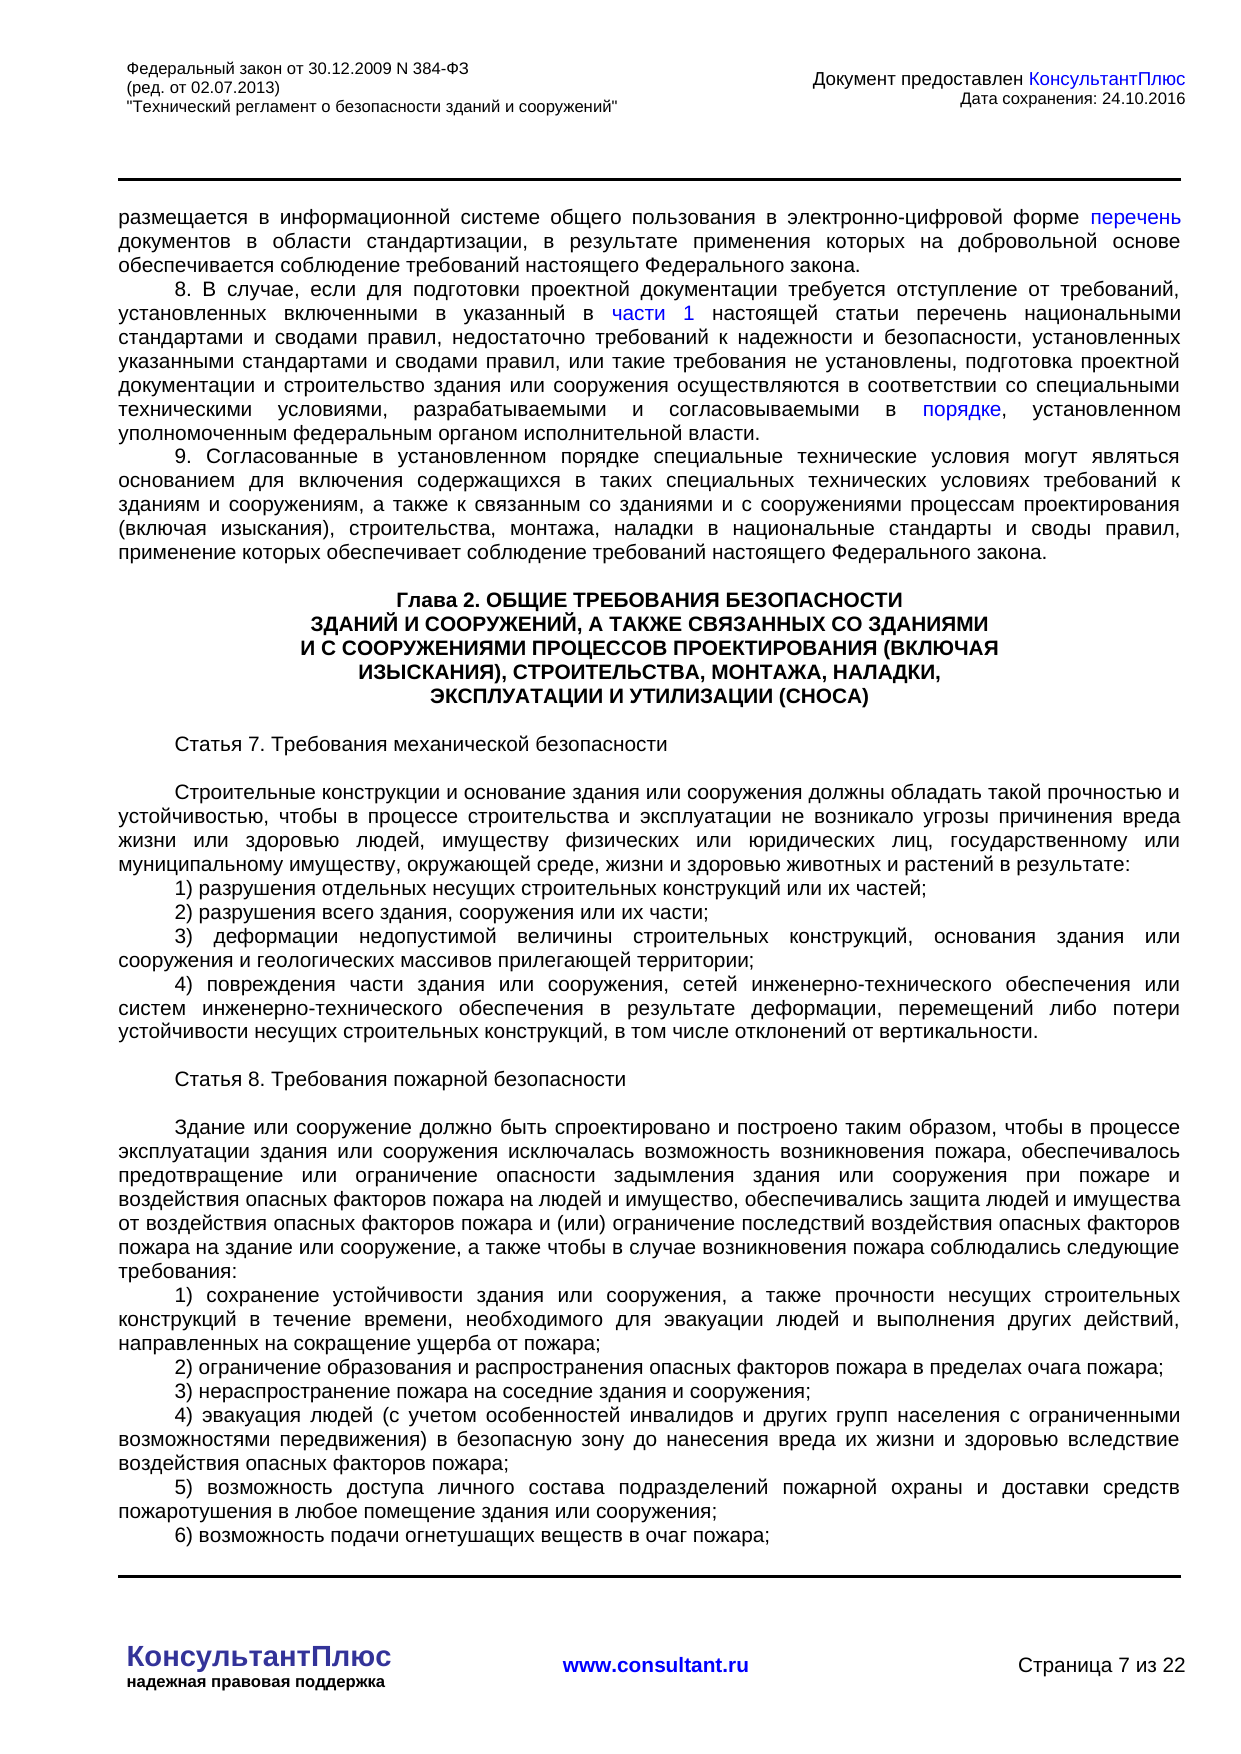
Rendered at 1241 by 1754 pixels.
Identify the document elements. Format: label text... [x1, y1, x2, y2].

text 1) разрушения отдельных несущих строительных конструкций или их частей; [118, 876, 1181, 899]
text 6) возможность подачи огнетушащих веществ в очаг пожара; [118, 1522, 1181, 1546]
text 5) возможность доступа личного состава подразделений пожарной охраны и доставки средств пожаротушения в любое помещение здания или сооружения; [118, 1474, 1181, 1522]
text 8. В случае, если для подготовки проектной документации требуется отступление от требований, установленных включенными в указанный в части 1 настоящей статьи перечень национальными стандартами и сводами правил, недостаточно требований к надежности и безопасности, установленных указанными стандартами и сводами правил, или такие требования не установлены, подготовка проектной документации и строительство здания или сооружения осуществляются в соответствии со специальными техническими условиями, разрабатываемыми и согласовываемыми в порядке, установленном уполномоченным федеральным органом исполнительной власти. [118, 277, 1181, 444]
title Глава 2. ОБЩИЕ ТРЕБОВАНИЯ БЕЗОПАСНОСТИ [118, 588, 1181, 612]
text 3) нераспространение пожара на соседние здания и сооружения; [118, 1379, 1181, 1403]
text 1) сохранение устойчивости здания или сооружения, а также прочности несущих строительных конструкций в течение времени, необходимого для эвакуации людей и выполнения других действий, направленных на сокращение ущерба от пожара; [118, 1283, 1181, 1355]
text Строительные конструкции и основание здания или сооружения должны обладать такой прочностью и устойчивостью, чтобы в процессе строительства и эксплуатации не возникало угрозы причинения вреда жизни или здоровью людей, имуществу физических или юридических лиц, государственному или муниципальному имуществу, окружающей среде, жизни и здоровью животных и растений в результате: [118, 780, 1181, 876]
text 2) разрушения всего здания, сооружения или их части; [118, 899, 1181, 923]
title ЗДАНИЙ И СООРУЖЕНИЙ, А ТАКЖЕ СВЯЗАННЫХ СО ЗДАНИЯМИ [118, 612, 1181, 636]
text 2) ограничение образования и распространения опасных факторов пожара в пределах очага пожара; [118, 1355, 1181, 1379]
text 4) эвакуация людей (с учетом особенностей инвалидов и других групп населения с ограниченными возможностями передвижения) в безопасную зону до нанесения вреда их жизни и здоровью вследствие воздействия опасных факторов пожара; [118, 1403, 1181, 1474]
title ИЗЫСКАНИЯ), СТРОИТЕЛЬСТВА, МОНТАЖА, НАЛАДКИ, [118, 660, 1181, 684]
text Здание или сооружение должно быть спроектировано и построено таким образом, чтобы в процессе эксплуатации здания или сооружения исключалась возможность возникновения пожара, обеспечивалось предотвращение или ограничение опасности задымления здания или сооружения при пожаре и воздействия опасных факторов пожара на людей и имущество, обеспечивались защита людей и имущества от воздействия опасных факторов пожара и (или) ограничение последствий воздействия опасных факторов пожара на здание или сооружение, а также чтобы в случае возникновения пожара соблюдались следующие требования: [118, 1115, 1181, 1283]
text Статья 7. Требования механической безопасности [118, 732, 1181, 756]
title ЭКСПЛУАТАЦИИ И УТИЛИЗАЦИИ (СНОСА) [118, 684, 1181, 708]
text Статья 8. Требования пожарной безопасности [118, 1067, 1181, 1091]
text 3) деформации недопустимой величины строительных конструкций, основания здания или сооружения и геологических массивов прилегающей территории; [118, 923, 1181, 971]
title И С СООРУЖЕНИЯМИ ПРОЦЕССОВ ПРОЕКТИРОВАНИЯ (ВКЛЮЧАЯ [118, 636, 1181, 660]
text 9. Согласованные в установленном порядке специальные технические условия могут являться основанием для включения содержащихся в таких специальных технических условиях требований к зданиям и сооружениям, а также к связанным со зданиями и с сооружениями процессам проектирования (включая изыскания), строительства, монтажа, наладки в национальные стандарты и своды правил, применение которых обеспечивает соблюдение требований настоящего Федерального закона. [118, 444, 1181, 564]
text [118, 205, 1181, 277]
text 4) повреждения части здания или сооружения, сетей инженерно-технического обеспечения или систем инженерно-технического обеспечения в результате деформации, перемещений либо потери устойчивости несущих строительных конструкций, в том числе отклонений от вертикальности. [118, 971, 1181, 1043]
